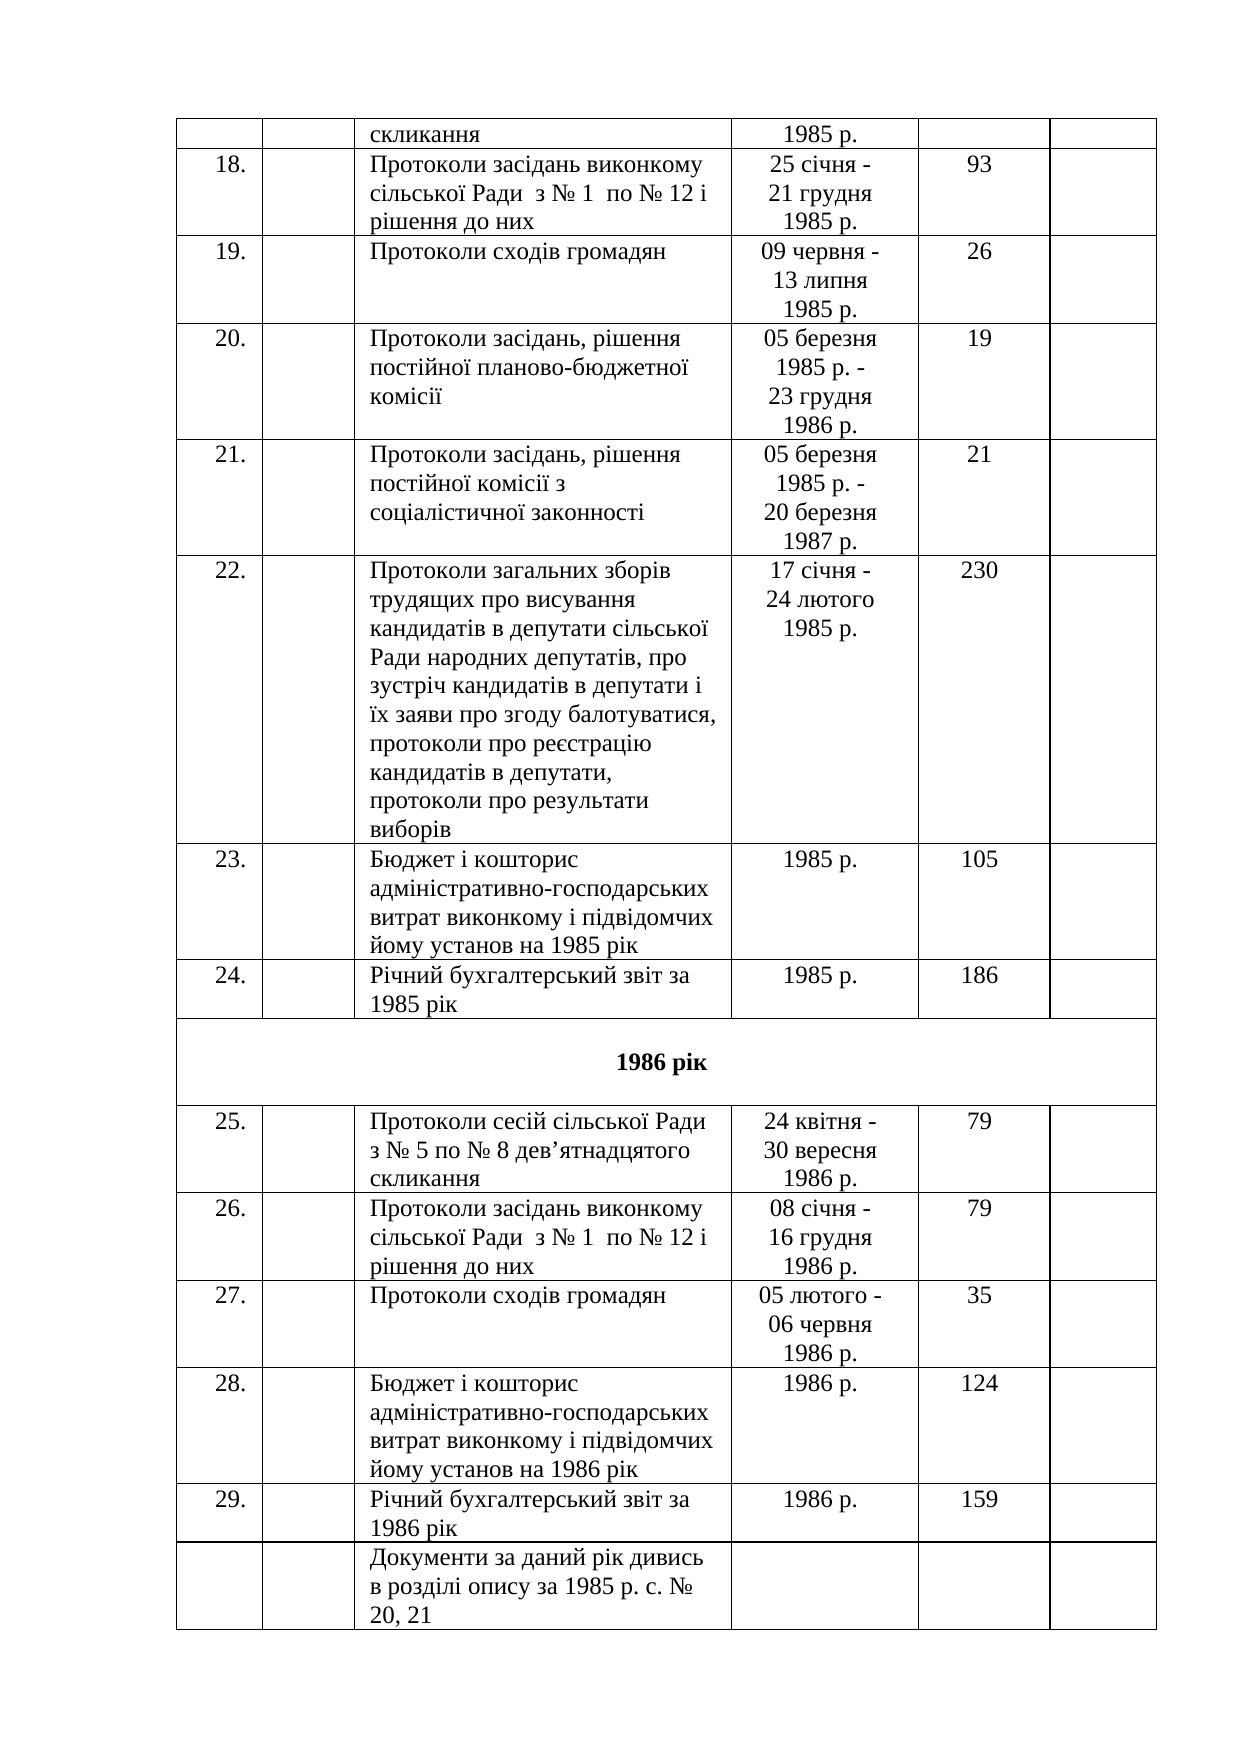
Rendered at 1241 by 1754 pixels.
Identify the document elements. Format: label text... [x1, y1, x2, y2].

table_cell 78 [919, 119, 1049, 148]
table_cell [177, 236, 262, 322]
table_cell [177, 119, 262, 148]
table_cell 09 червня - 13 липня 1985 р. [732, 236, 918, 322]
table_cell 159 [919, 1484, 1049, 1541]
table_cell 26 [919, 236, 1049, 322]
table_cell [732, 119, 918, 148]
table_cell Протоколи загальних зборів трудящих про висування кандидатів в депутати сільської Ради народних депутатів, про зустріч кандидатів в депутати і їх заяви про згоду балотуватися, протоколи про реєстрацію кандидатів в депутати, протоколи про результати виборів [355, 556, 731, 843]
table_cell 19 [919, 324, 1049, 438]
table_cell Протоколи сходів громадян [355, 1281, 731, 1367]
table_cell [177, 1543, 262, 1629]
table_cell [1051, 1484, 1156, 1541]
table_cell [177, 960, 262, 1018]
table_cell Бюджет і кошторис адміністративно-господарських витрат виконкому і підвідомчих йому установ на 1985 рік [355, 844, 731, 959]
table_cell [263, 324, 354, 438]
table_cell Протоколи сходів громадян [355, 236, 731, 322]
table_cell 1986 рік [177, 1019, 1156, 1105]
table_cell [263, 119, 354, 148]
table_cell Протоколи засідань виконкому сільської Ради з № 1 по № 12 і рішення до них [355, 1193, 731, 1279]
table_cell [263, 556, 354, 843]
table_cell [177, 1281, 262, 1367]
table_cell Документи за даний рік дивись в розділі опису за 1985 р. с. № 20, 21 [355, 1543, 731, 1629]
table_cell 1985 р. [732, 844, 918, 959]
table_cell Річний бухгалтерський звіт за 1985 рік [355, 960, 731, 1018]
table_cell [1051, 440, 1156, 554]
table_cell Річний бухгалтерський звіт за 1986 рік [355, 1484, 731, 1541]
table_cell [263, 1281, 354, 1367]
table_cell 230 [919, 556, 1049, 843]
table_cell [177, 1106, 262, 1192]
table_cell [263, 440, 354, 554]
table_cell [1051, 1368, 1156, 1483]
table_cell [263, 1484, 354, 1541]
table_cell 08 січня - 16 грудня 1986 р. [732, 1193, 918, 1279]
table_cell Протоколи засідань, рішення постійної планово-бюджетної комісії [355, 324, 731, 438]
table_cell [732, 1543, 918, 1629]
table_cell 105 [919, 844, 1049, 959]
table_cell Бюджет і кошторис адміністративно-господарських витрат виконкому і підвідомчих йому установ на 1986 рік [355, 1368, 731, 1483]
table_cell 05 березня 1985 р. - 23 грудня 1986 р. [732, 324, 918, 438]
table_cell [1051, 1106, 1156, 1192]
table_cell 21 [919, 440, 1049, 554]
table_cell [1051, 960, 1156, 1018]
table_cell [1051, 1281, 1156, 1367]
table_cell 35 [919, 1281, 1049, 1367]
table_cell [263, 844, 354, 959]
table_cell 24 квітня - 30 вересня 1986 р. [732, 1106, 918, 1192]
table_cell 05 березня 1985 р. - 20 березня 1987 р. [732, 440, 918, 554]
table_cell 1986 р. [732, 1368, 918, 1483]
table_cell [177, 440, 262, 554]
table_cell [1051, 236, 1156, 322]
table_cell [1051, 149, 1156, 235]
table_cell [263, 149, 354, 235]
table_cell 124 [919, 1368, 1049, 1483]
table_cell [177, 1484, 262, 1541]
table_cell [355, 119, 731, 148]
table_cell [263, 236, 354, 322]
table_cell [177, 844, 262, 959]
table_cell [263, 1543, 354, 1629]
table_cell 17 січня - 24 лютого 1985 р. [732, 556, 918, 843]
table_cell [263, 960, 354, 1018]
table_cell [1051, 1543, 1156, 1629]
table_cell 93 [919, 149, 1049, 235]
table_cell [263, 1368, 354, 1483]
table_cell 25 січня - 21 грудня 1985 р. [732, 149, 918, 235]
table_cell 79 [919, 1106, 1049, 1192]
table_cell [1051, 844, 1156, 959]
table_cell Протоколи сесій сільської Ради з № 5 по № 8 дев’ятнадцятого скликання [355, 1106, 731, 1192]
table_cell [1051, 556, 1156, 843]
table_cell Протоколи засідань виконкому сільської Ради з № 1 по № 12 і рішення до них [355, 149, 731, 235]
table_cell [1051, 1193, 1156, 1279]
table_cell [919, 1543, 1049, 1629]
table_cell 05 лютого - 06 червня 1986 р. [732, 1281, 918, 1367]
table_cell [1051, 324, 1156, 438]
table_cell [177, 556, 262, 843]
table_cell [177, 324, 262, 438]
table_cell Протоколи засідань, рішення постійної комісії з соціалістичної законності [355, 440, 731, 554]
table_cell 186 [919, 960, 1049, 1018]
table_cell [1051, 119, 1156, 148]
table_cell 1986 р. [732, 1484, 918, 1541]
table_cell [177, 149, 262, 235]
table_cell 1985 р. [732, 960, 918, 1018]
table_cell [177, 1368, 262, 1483]
table_cell [263, 1193, 354, 1279]
table_cell [263, 1106, 354, 1192]
table_cell [177, 1193, 262, 1279]
table_cell 79 [919, 1193, 1049, 1279]
